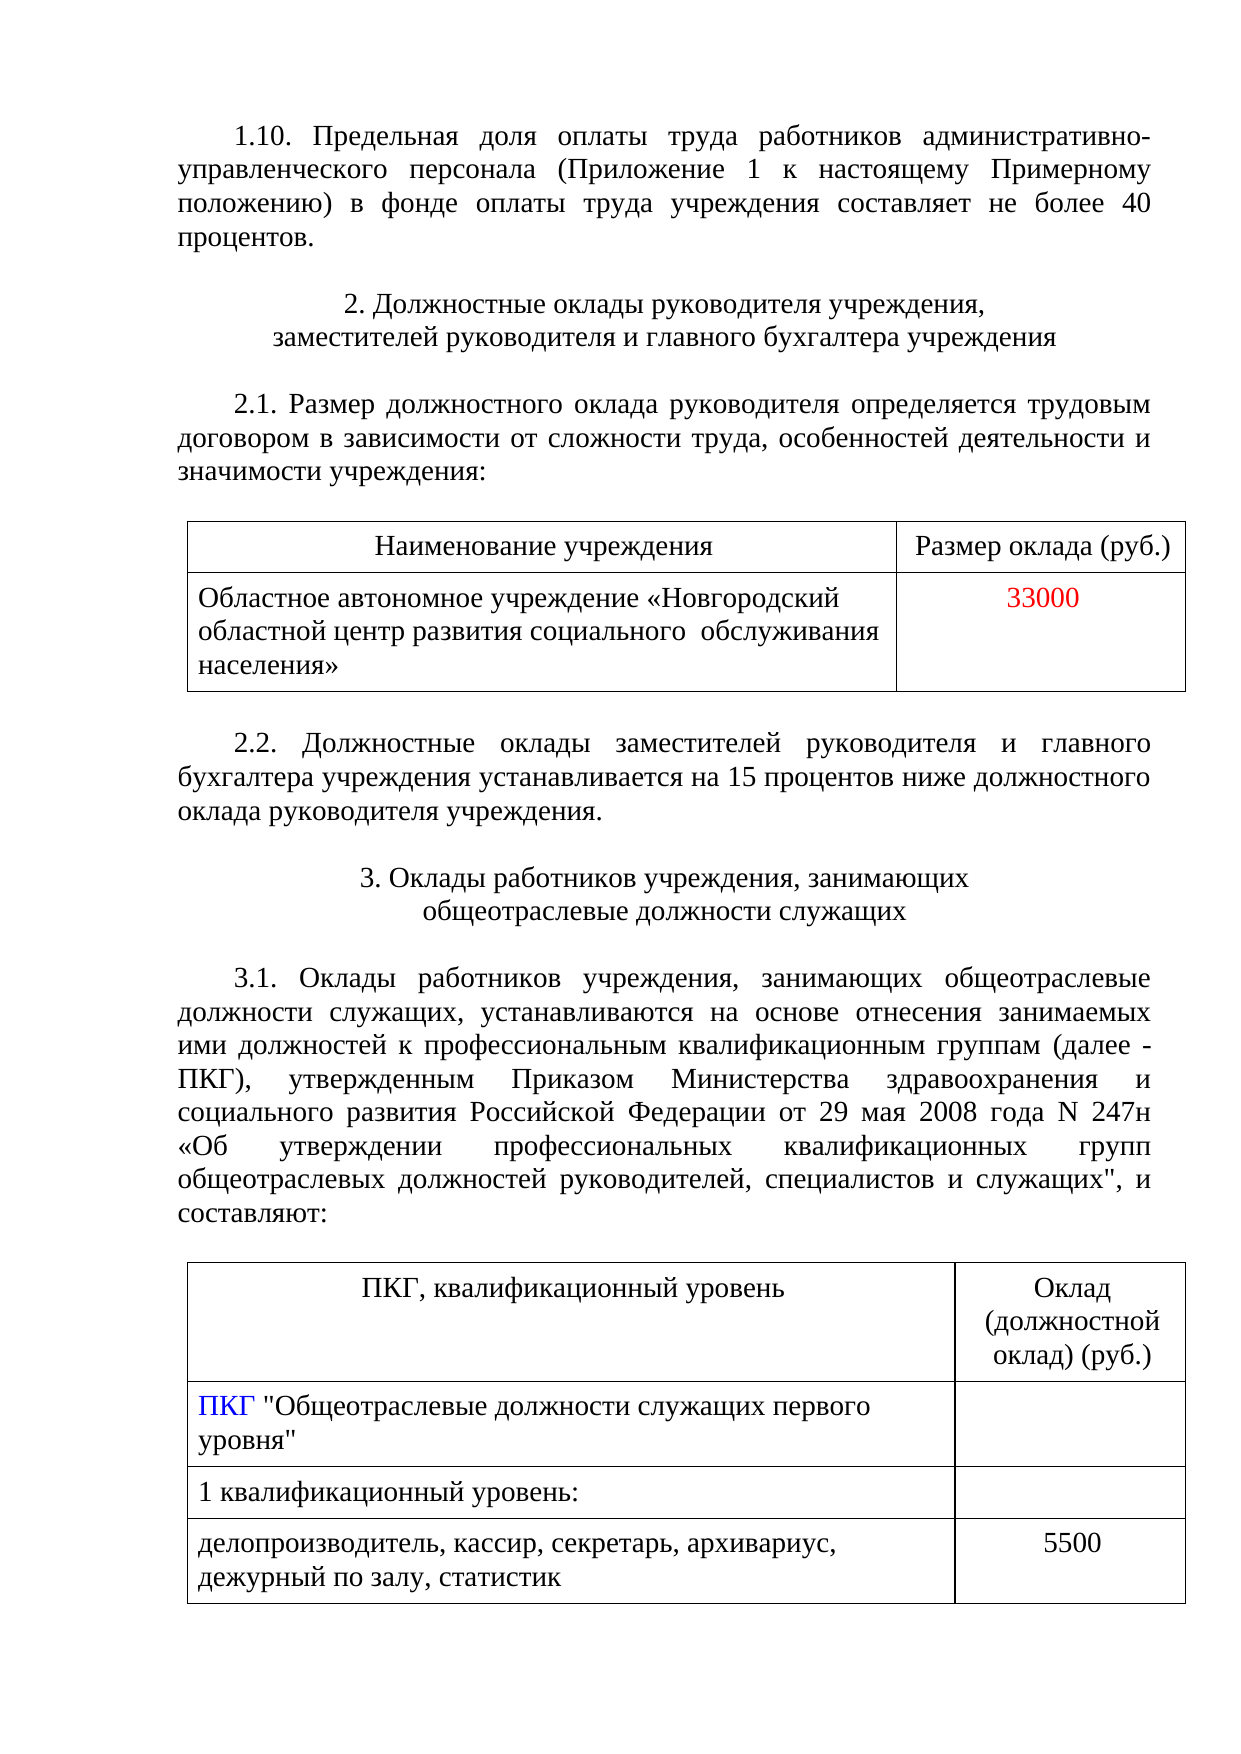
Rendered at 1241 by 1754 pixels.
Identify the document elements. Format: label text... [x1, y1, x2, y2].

table_header Размер оклада (руб.) [897, 522, 1185, 572]
table_cell 5500 [956, 1519, 1185, 1603]
table_cell делопроизводитель, кассир, секретарь, архивариус, дежурный по залу, статистик [188, 1519, 954, 1603]
table_cell [956, 1382, 1185, 1466]
table_cell 33000 [897, 573, 1185, 691]
text 3.1. Оклады работников учреждения, занимающих общеотраслевые должности служащих, устанавливаются на основе отнесения занимаемых ими должностей к профессиональным квалификационным группам (далее - ПКГ), утвержденным Приказом Министерства здравоохранения и социального развития Российской Федерации от 29 мая 2008 года N 247н «Об утверждении профессиональных квалификационных групп общеотраслевых должностей руководителей, специалистов и служащих", и составляют: [177, 960, 1152, 1229]
table_header Оклад (должностной оклад) (руб.) [956, 1263, 1185, 1381]
text общеотраслевые должности служащих [177, 893, 1152, 927]
table_header Наименование учреждения [188, 522, 896, 572]
text заместителей руководителя и главного бухгалтера учреждения [177, 319, 1152, 353]
table_cell ПКГ "Общеотраслевые должности служащих первого уровня" [188, 1382, 954, 1466]
text 3. Оклады работников учреждения, занимающих [177, 860, 1152, 893]
table_header ПКГ, квалификационный уровень [188, 1263, 954, 1381]
table_cell [956, 1467, 1185, 1518]
table_cell Областное автономное учреждение «Новгородский областной центр развития социального обслуживания населения» [188, 573, 896, 691]
table_cell 1 квалификационный уровень: [188, 1467, 954, 1518]
text 2.2. Должностные оклады заместителей руководителя и главного бухгалтера учреждения устанавливается на 15 процентов ниже должностного оклада руководителя учреждения. [177, 726, 1152, 826]
text 1.10. Предельная доля оплаты труда работников административно-управленческого персонала (Приложение 1 к настоящему Примерному положению) в фонде оплаты труда учреждения составляет не более 40 процентов. [177, 118, 1152, 252]
text 2.1. Размер должностного оклада руководителя определяется трудовым договором в зависимости от сложности труда, особенностей деятельности и значимости учреждения: [177, 386, 1152, 487]
text 2. Должностные оклады руководителя учреждения, [177, 286, 1152, 319]
